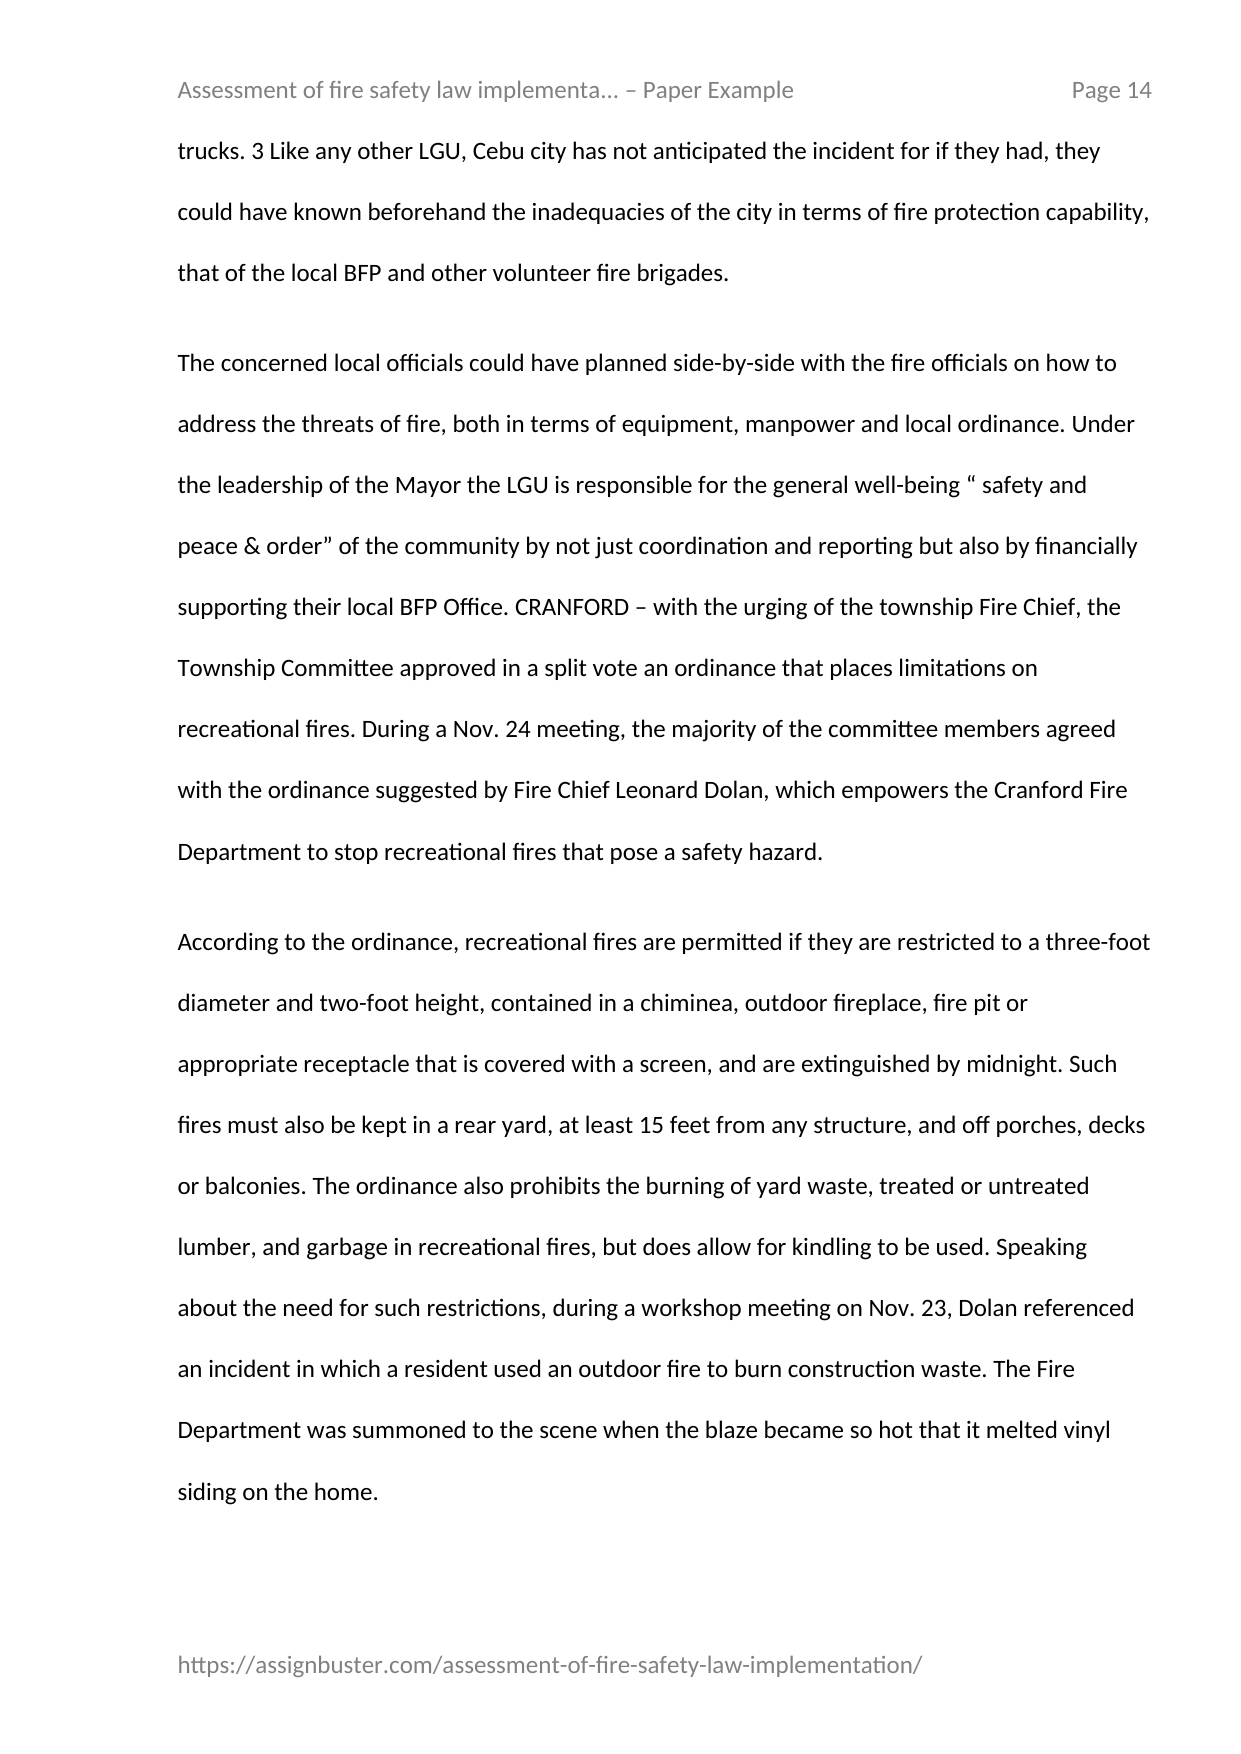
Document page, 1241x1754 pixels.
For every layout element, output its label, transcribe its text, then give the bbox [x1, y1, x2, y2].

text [177, 135, 1152, 287]
text According to the ordinance, recreational fires are permitted if they are restricted to a three-foot diameter and two-foot height, contained in a chiminea, outdoor fireplace, fire pit or appropriate receptacle that is covered with a screen, and are extinguished by midnight. Such fires must also be kept in a rear yard, at least 15 feet from any structure, and off porches, decks or balconies. The ordinance also prohibits the burning of yard waste, treated or untreated lumber, and garbage in recreational fires, but does allow for kindling to be used. Speaking about the need for such restrictions, during a workshop meeting on Nov. 23, Dolan referenced an incident in which a resident used an outdoor fire to burn construction waste. The Fire Department was summoned to the scene when the blaze became so hot that it melted vinyl siding on the home. [177, 926, 1152, 1506]
text The concerned local officials could have planned side-by-side with the fire officials on how to address the threats of fire, both in terms of equipment, manpower and local ordinance. Under the leadership of the Mayor the LGU is responsible for the general well-being “ safety and peace & order” of the community by not just coordination and reporting but also by financially supporting their local BFP Office. CRANFORD – with the urging of the township Fire Chief, the Township Committee approved in a split vote an ordinance that places limitations on recreational fires. During a Nov. 24 meeting, the majority of the committee members agreed with the ordinance suggested by Fire Chief Leonard Dolan, which empowers the Cranford Fire Department to stop recreational fires that pose a safety hazard. [177, 347, 1152, 866]
